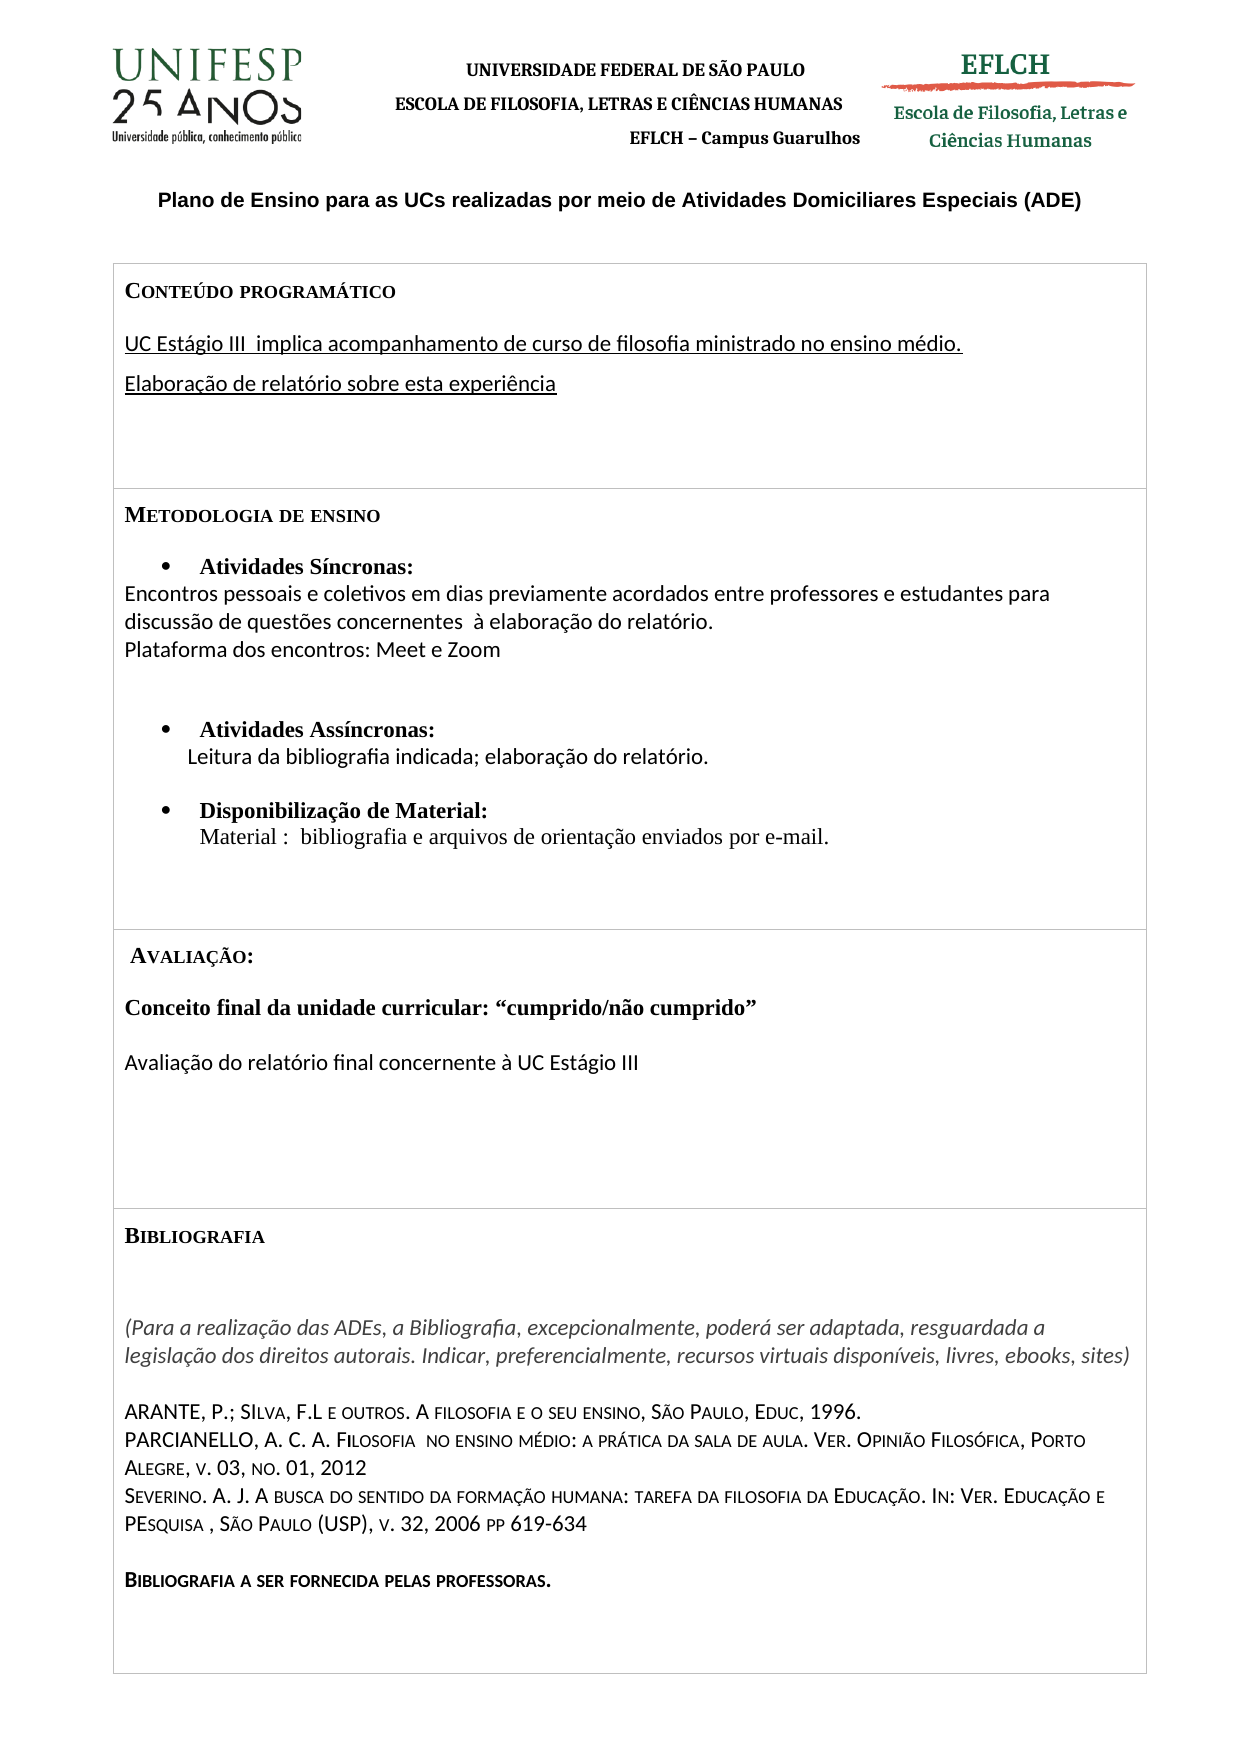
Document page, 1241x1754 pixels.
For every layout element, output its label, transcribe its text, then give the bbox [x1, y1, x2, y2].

picture [112, 48, 302, 144]
table_cell Conteúdo programático UC Estágio III implica acompanhamento de curso de filosofia ministrado no ensino médio. Elaboração de relatório sobre esta experiência [114, 264, 1146, 487]
table_cell Avaliação: Conceito final da unidade curricular: “cumprido/não cumprido” Avaliação do relatório final concernente à UC Estágio III [114, 930, 1146, 1208]
table_cell Metodologia de ensino Atividades Síncronas: Encontros pessoais e coletivos em dias previamente acordados entre professores e estudantes para discussão de questões concernentes à elaboração do relatório. Plataforma dos encontros: Meet e Zoom Atividades Assíncronas: Leitura da bibliografia indicada; elaboração do relatório. Disponibilização de Material: Material : bibliografia e arquivos de orientação enviados por e-mail. [114, 489, 1146, 929]
picture [875, 39, 1139, 158]
